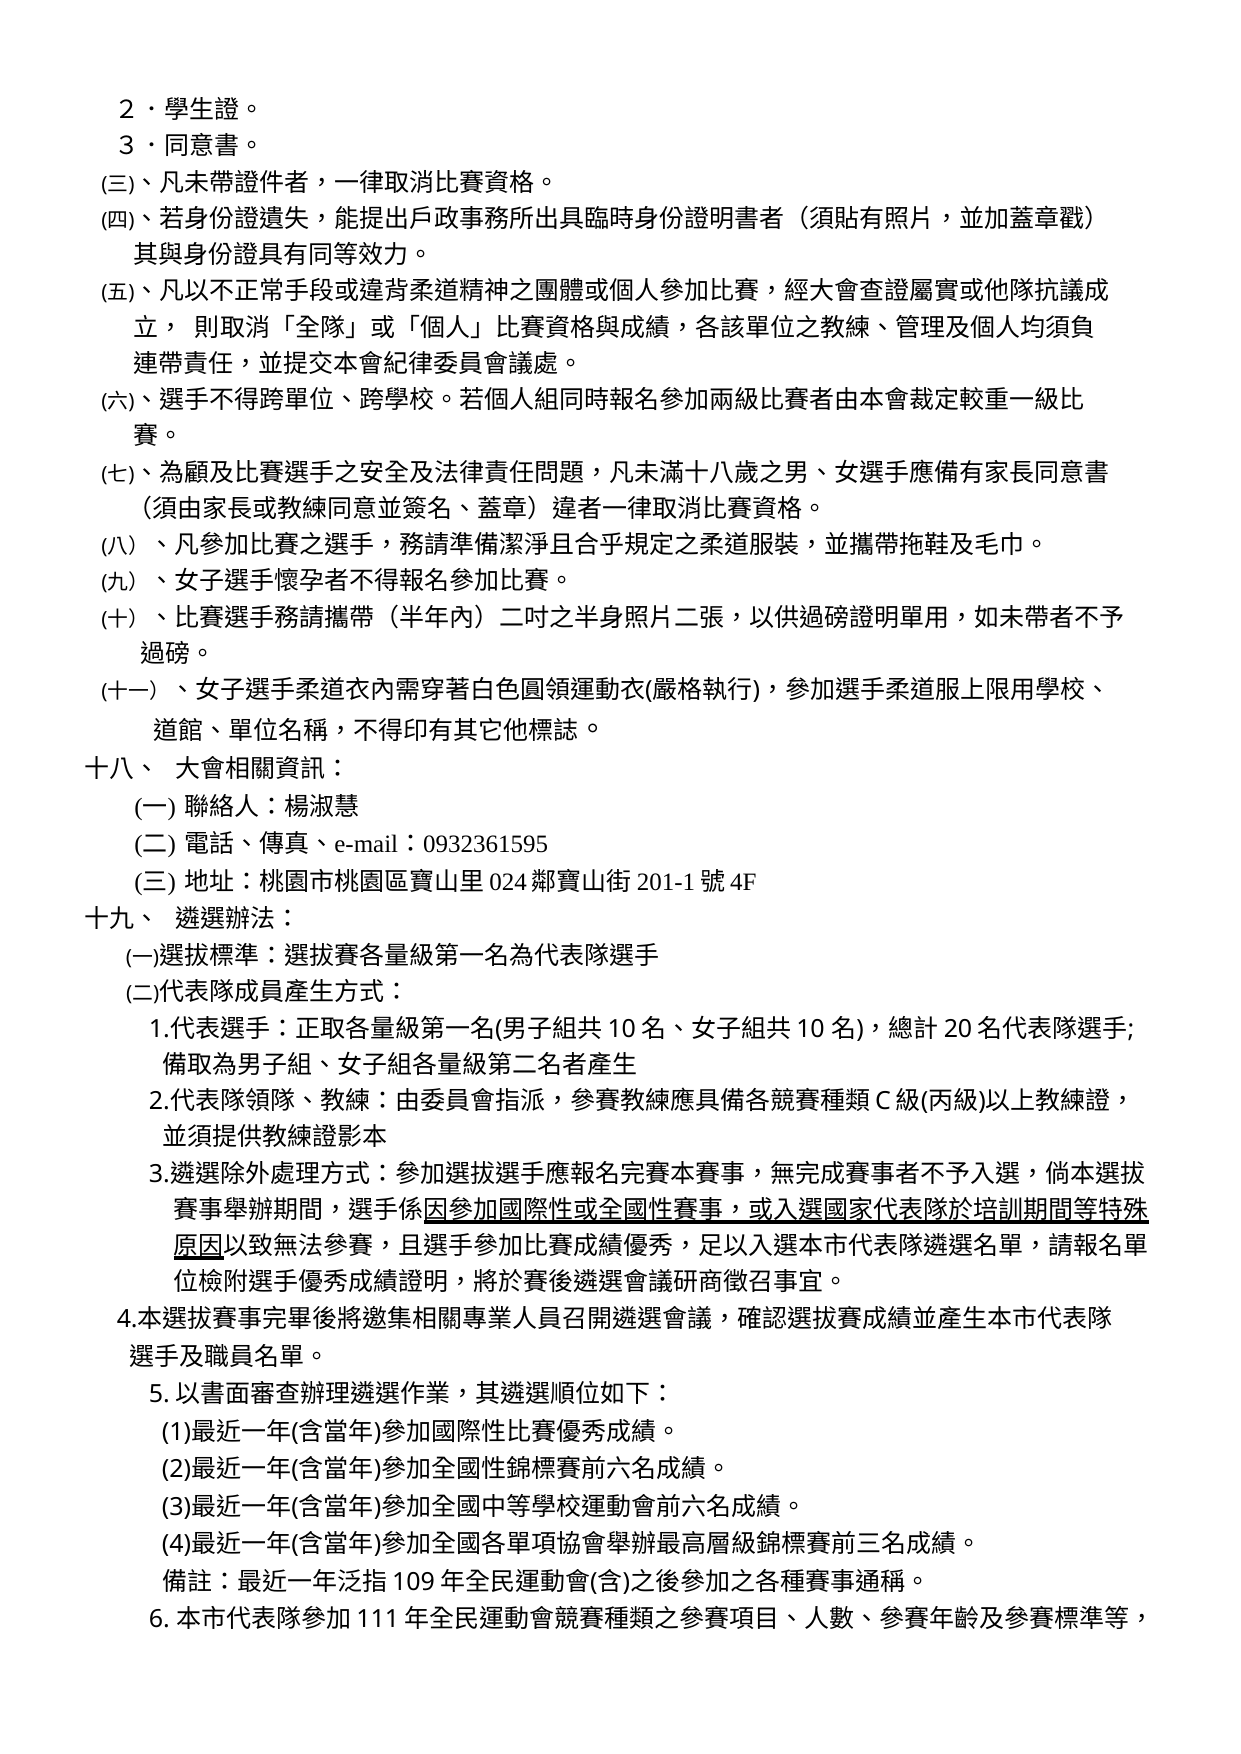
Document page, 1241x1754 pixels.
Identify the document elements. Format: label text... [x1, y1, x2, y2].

list 遴選辦法： [84, 898, 1165, 936]
text 2.代表隊領隊、教練：由委員會指派，參賽教練應具備各競賽種類C級(丙級)以上教練證， [149, 1081, 1165, 1117]
list 選手及職員名單。 [84, 1336, 1165, 1373]
list (3)最近一年(含當年)參加全國中等學校運動會前六名成績。 [149, 1486, 1165, 1523]
text (四)、若身份證遺失，能提出戶政事務所出具臨時身份證明書者（須貼有照片，並加蓋章戳） [75, 198, 1165, 234]
text (三)、凡未帶證件者，一律取消比賽資格。 [75, 162, 1165, 198]
text 其與身份證具有同等效力。 [75, 234, 1165, 271]
list 電話、傳真、e-mail：0932361595 [134, 823, 1165, 861]
text (六)、選手不得跨單位、跨學校。若個人組同時報名參加兩級比賽者由本會裁定較重一級比 [75, 379, 1165, 416]
list (1)最近一年(含當年)參加國際性比賽優秀成績。 [149, 1411, 1165, 1448]
list 5. 以書面審查辦理遴選作業，其遴選順位如下： [149, 1373, 1165, 1411]
list (2)最近一年(含當年)參加全國性錦標賽前六名成績。 [149, 1448, 1165, 1486]
text 備取為男子組、女子組各量級第二名者產生 [149, 1044, 1165, 1081]
list 地址：桃園市桃園區寶山里024鄰寶山街201-1號4F [134, 861, 1165, 898]
list 備註：最近一年泛指109年全民運動會(含)之後參加之各種賽事通稱。 [149, 1561, 1165, 1598]
list 大會相關資訊： [84, 748, 1165, 786]
text 1.代表選手：正取各量級第一名(男子組共10名、女子組共10 名)，總計20名代表隊選手; [149, 1008, 1165, 1044]
text 並須提供教練證影本 [149, 1117, 1165, 1153]
text (七)、為顧及比賽選手之安全及法律責任問題，凡未滿十八歲之男、女選手應備有家長同意書 [75, 452, 1165, 488]
list 聯絡人：楊淑慧 [134, 786, 1165, 823]
text 道館、單位名稱，不得印有其它他標誌。 [75, 706, 1165, 748]
text (五)、凡以不正常手段或違背柔道精神之團體或個人參加比賽，經大會查證屬實或他隊抗議成 [75, 271, 1165, 307]
text 過磅。 [75, 633, 1165, 669]
list 6. 本市代表隊參加111年全民運動會競賽種類之參賽項目、人數、參賽年齡及參賽標準等， [149, 1598, 1165, 1636]
text 3.遴選除外處理方式：參加選拔選手應報名完賽本賽事，無完成賽事者不予入選，倘本選拔賽事舉辦期間，選手係因參加國際性或全國性賽事，或入選國家代表隊於培訓期間等特殊原因以致無法參賽，且選手參加比賽成績優秀，足以入選本市代表隊遴選名單，請報名單位檢附選手優秀成績證明，將於賽後遴選會議研商徵召事宜。 [149, 1153, 1165, 1298]
text (九）、女子選手懷孕者不得報名參加比賽。 [75, 561, 1165, 597]
text 立， 則取消「全隊」或「個人」比賽資格與成績，各該單位之教練、管理及個人均須負 [75, 307, 1165, 343]
text 連帶責任，並提交本會紀律委員會議處。 [75, 343, 1165, 379]
list (4)最近一年(含當年)參加全國各單項協會舉辦最高層級錦標賽前三名成績。 [149, 1523, 1165, 1561]
text ３．同意書。 [75, 126, 1165, 162]
text (十一）、女子選手柔道衣內需穿著白色圓領運動衣(嚴格執行)，參加選手柔道服上限用學校、 [75, 669, 1165, 706]
text (一)選拔標準：選拔賽各量級第一名為代表隊選手 [119, 936, 1165, 972]
text (八）、凡參加比賽之選手，務請準備潔淨且合乎規定之柔道服裝，並攜帶拖鞋及毛巾。 [75, 524, 1165, 561]
text 賽。 [75, 416, 1165, 452]
text ２．學生證。 [75, 89, 1165, 126]
text (十）、比賽選手務請攜帶（半年內）二吋之半身照片二張，以供過磅證明單用，如未帶者不予 [75, 597, 1165, 633]
list 4.本選拔賽事完畢後將邀集相關專業人員召開遴選會議，確認選拔賽成績並產生本市代表隊 [84, 1298, 1165, 1336]
text （須由家長或教練同意並簽名、蓋章）違者一律取消比賽資格。 [75, 488, 1165, 524]
text (二)代表隊成員產生方式： [119, 972, 1165, 1008]
